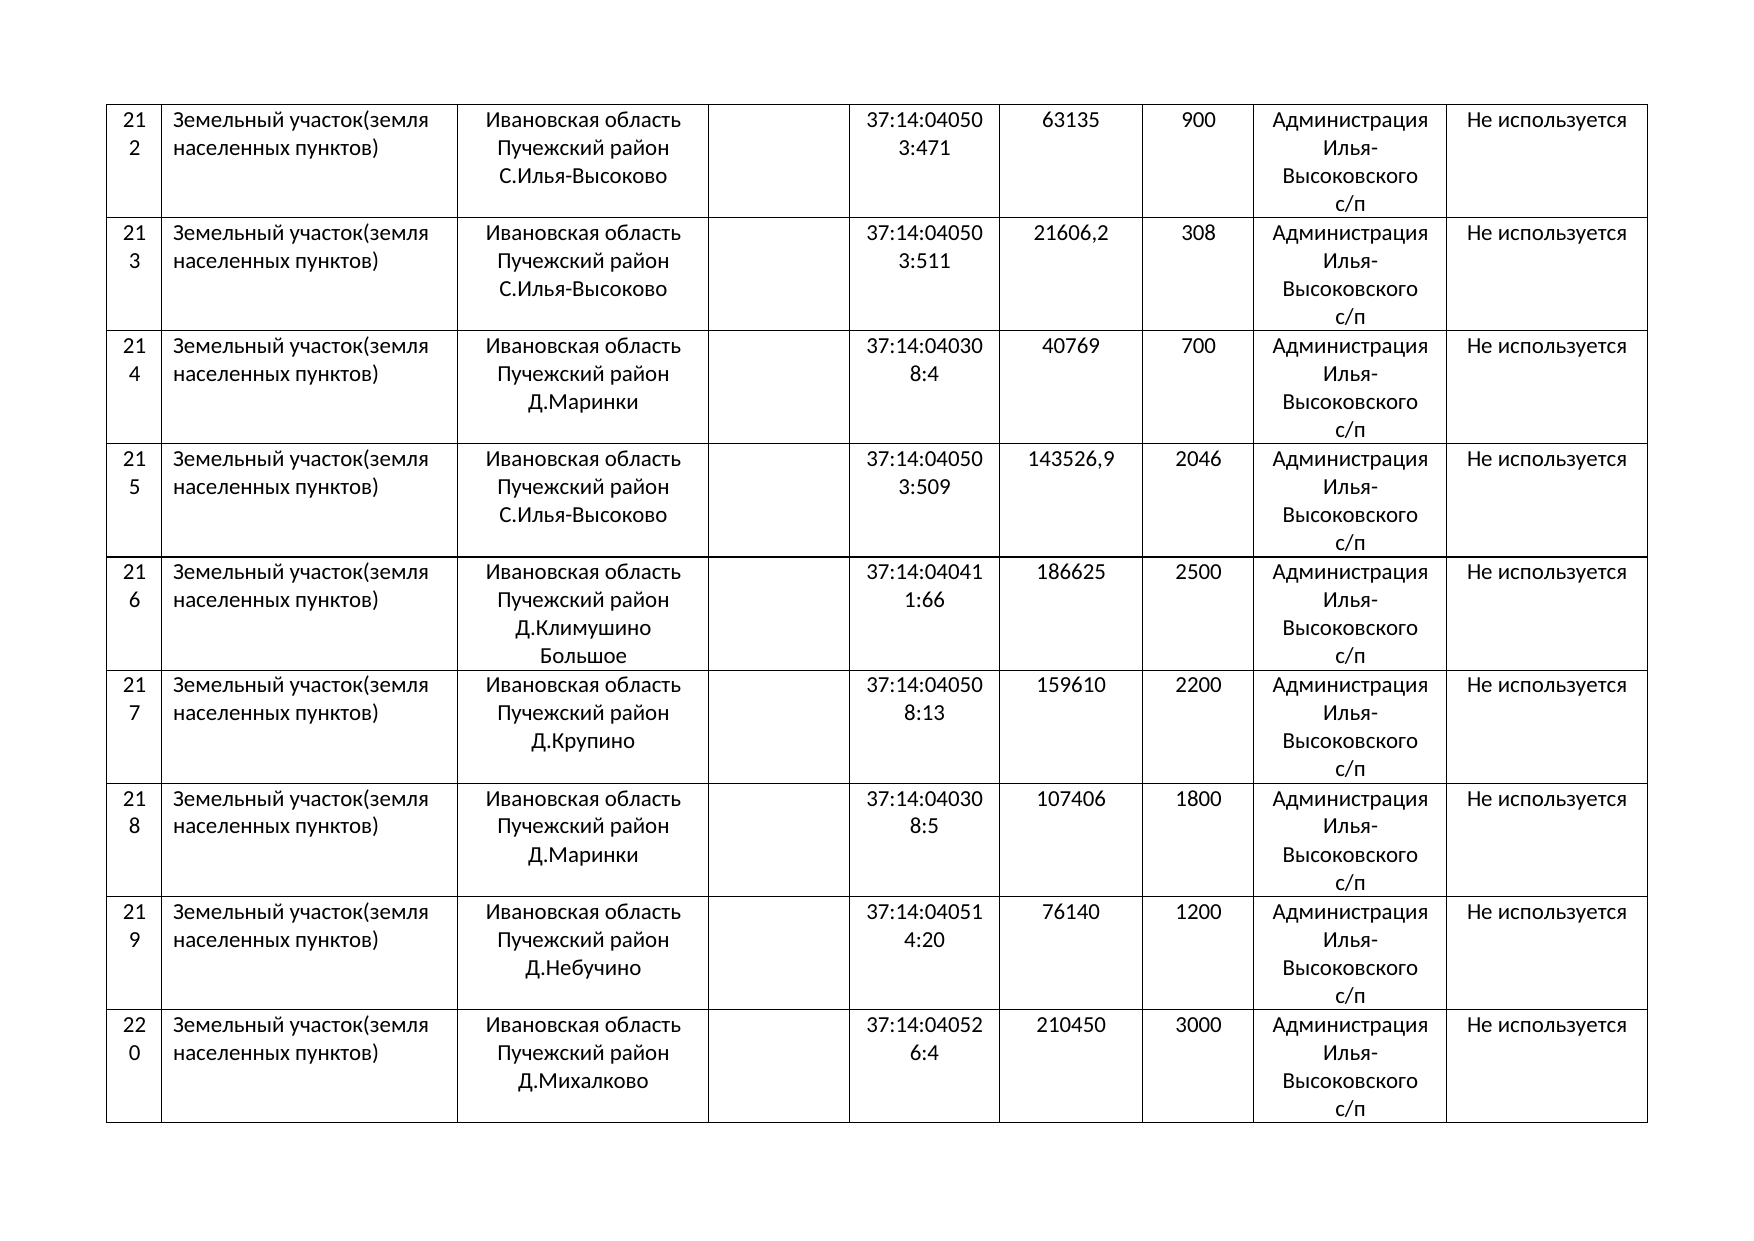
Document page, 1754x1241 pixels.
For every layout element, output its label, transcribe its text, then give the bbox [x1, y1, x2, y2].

table_cell 186625 [1000, 558, 1142, 669]
table_cell 218 [107, 784, 161, 896]
table_cell 37:14:040308:5 [850, 784, 999, 896]
table_cell [709, 218, 849, 330]
table_cell 210450 [1000, 1010, 1142, 1122]
table_cell 76140 [1000, 897, 1142, 1009]
table_cell 21606,2 [1000, 218, 1142, 330]
table_cell [709, 105, 849, 217]
table_cell Ивановская область Пучежский район Д.Маринки [458, 784, 708, 896]
table_cell Ивановская область Пучежский район С.Илья-Высоково [458, 444, 708, 556]
table_cell 37:14:040514:20 [850, 897, 999, 1009]
table_cell 2046 [1143, 444, 1253, 556]
table_cell Администрация Илья-Высоковского с/п [1254, 558, 1446, 669]
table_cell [1254, 105, 1446, 217]
table_cell Не используется [1447, 897, 1647, 1009]
table_cell Земельный участок(земля населенных пунктов) [162, 558, 457, 669]
table_cell Администрация Илья-Высоковского с/п [1254, 897, 1446, 1009]
table_cell Не используется [1447, 671, 1647, 783]
table_cell 3000 [1143, 1010, 1253, 1122]
table_cell 107406 [1000, 784, 1142, 896]
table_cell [1254, 1010, 1446, 1122]
table_cell Не используется [1447, 784, 1647, 896]
table_cell 220 [107, 1010, 161, 1122]
table_cell Не используется [1447, 444, 1647, 556]
table_cell Ивановская область Пучежский район Д.Михалково [458, 1010, 708, 1122]
table_cell 213 [107, 218, 161, 330]
table_cell Земельный участок(земля населенных пунктов) [162, 444, 457, 556]
table_cell Администрация Илья-Высоковского с/п [1254, 331, 1446, 443]
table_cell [162, 1010, 457, 1122]
table_cell 1200 [1143, 897, 1253, 1009]
table_cell 214 [107, 331, 161, 443]
table_cell 212 [107, 105, 161, 217]
table_cell Земельный участок(земля населенных пунктов) [162, 331, 457, 443]
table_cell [162, 105, 457, 217]
table_cell 217 [107, 671, 161, 783]
table_cell 37:14:040411:66 [850, 558, 999, 669]
table_cell 37:14:040503:509 [850, 444, 999, 556]
table_cell Ивановская область Пучежский район Д.Небучино [458, 897, 708, 1009]
table_cell 2200 [1143, 671, 1253, 783]
table_cell Земельный участок(земля населенных пунктов) [162, 784, 457, 896]
table_cell 2500 [1143, 558, 1253, 669]
table_cell Ивановская область Пучежский район С.Илья-Высоково [458, 105, 708, 217]
table_cell Администрация Илья-Высоковского с/п [1254, 218, 1446, 330]
table_cell Администрация Илья-Высоковского с/п [1254, 784, 1446, 896]
table_cell 215 [107, 444, 161, 556]
table_cell 219 [107, 897, 161, 1009]
table_cell 37:14:040526:4 [850, 1010, 999, 1122]
table_cell 37:14:040503:511 [850, 218, 999, 330]
table_cell [709, 558, 849, 669]
table_cell Не используется [1447, 558, 1647, 669]
table_cell 308 [1143, 218, 1253, 330]
table_cell Ивановская область Пучежский район Д.Маринки [458, 331, 708, 443]
table_cell Ивановская область Пучежский район С.Илья-Высоково [458, 218, 708, 330]
table_cell Администрация Илья-Высоковского с/п [1254, 671, 1446, 783]
table_cell Не используется [1447, 105, 1647, 217]
table_cell 1800 [1143, 784, 1253, 896]
table_cell Администрация Илья-Высоковского с/п [1254, 444, 1446, 556]
table_cell 40769 [1000, 331, 1142, 443]
table_cell Земельный участок(земля населенных пунктов) [162, 897, 457, 1009]
table_cell Не используется [1447, 218, 1647, 330]
table_cell 37:14:040508:13 [850, 671, 999, 783]
table_cell Земельный участок(земля населенных пунктов) [162, 671, 457, 783]
table_cell Ивановская область Пучежский район Д.Крупино [458, 671, 708, 783]
table_cell [709, 444, 849, 556]
table_cell 216 [107, 558, 161, 669]
table_cell 900 [1143, 105, 1253, 217]
table_cell Не используется [1447, 1010, 1647, 1122]
table_cell [709, 784, 849, 896]
table_cell [709, 671, 849, 783]
table_cell [709, 897, 849, 1009]
table_cell Ивановская область Пучежский район Д.Климушино Большое [458, 558, 708, 669]
table_cell 37:14:040503:471 [850, 105, 999, 217]
table_cell 63135 [1000, 105, 1142, 217]
table_cell Не используется [1447, 331, 1647, 443]
table_cell 143526,9 [1000, 444, 1142, 556]
table_cell Земельный участок(земля населенных пунктов) [162, 218, 457, 330]
table_cell 159610 [1000, 671, 1142, 783]
table_cell 700 [1143, 331, 1253, 443]
table_cell [709, 1010, 849, 1122]
table_cell [709, 331, 849, 443]
table_cell 37:14:040308:4 [850, 331, 999, 443]
